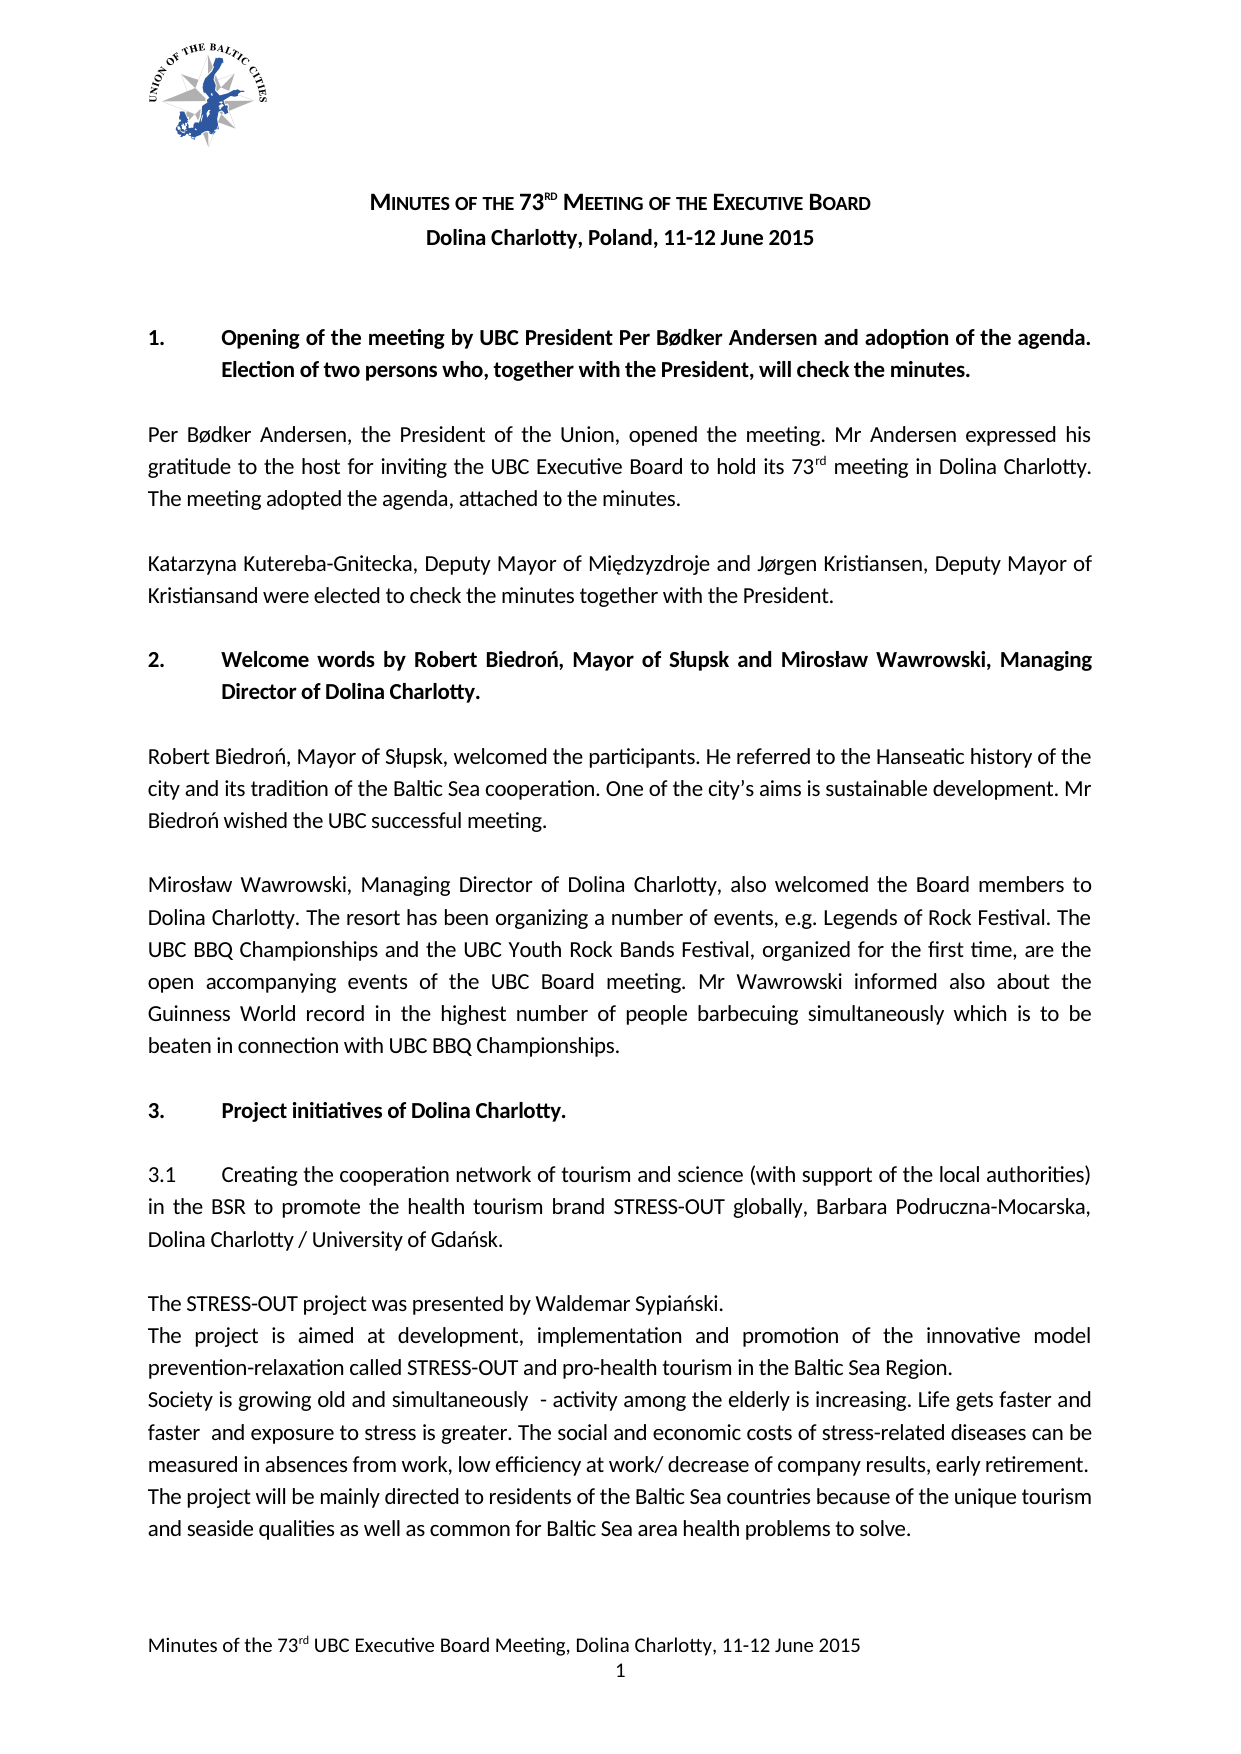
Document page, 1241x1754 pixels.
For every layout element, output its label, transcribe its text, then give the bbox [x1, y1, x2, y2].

text Dolina Charlotty, Poland, 11-12 June 2015 [148, 223, 1093, 251]
text 2. Welcome words by Robert Biedroń, Mayor of Słupsk and Mirosław Wawrowski, Managing Director of Dolina Charlotty. [148, 645, 1093, 706]
text 1. Opening of the meeting by UBC President Per Bødker Andersen and adoption of the agenda. Election of two persons who, together with the President, will check the minutes. [148, 323, 1093, 384]
text Minutes of the 73rd Meeting of the Executive Board [148, 186, 1093, 217]
text The project is aimed at development, implementation and promotion of the innovative model prevention-relaxation called STRESS-OUT and pro-health tourism in the Baltic Sea Region. [148, 1321, 1093, 1381]
text Robert Biedroń, Mayor of Słupsk, welcomed the participants. He referred to the Hanseatic history of the city and its tradition of the Baltic Sea cooperation. One of the city’s aims is sustainable development. Mr Biedroń wished the UBC successful meeting. [148, 742, 1093, 834]
text The project will be mainly directed to residents of the Baltic Sea countries because of the unique tourism and seaside qualities as well as common for Baltic Sea area health problems to solve. [148, 1482, 1093, 1542]
text Mirosław Wawrowski, Managing Director of Dolina Charlotty, also welcomed the Board members to Dolina Charlotty. The resort has been organizing a number of events, e.g. Legends of Rock Festival. The UBC BBQ Championships and the UBC Youth Rock Bands Festival, organized for the first time, are the open accompanying events of the UBC Board meeting. Mr Wawrowski informed also about the Guinness World record in the highest number of people barbecuing simultaneously which is to be beaten in connection with UBC BBQ Championships. [148, 871, 1093, 1059]
text Society is growing old and simultaneously - activity among the elderly is increasing. Life gets faster and faster and exposure to stress is greater. The social and economic costs of stress-related diseases can be measured in absences from work, low efficiency at work/ decrease of company results, early retirement. [148, 1386, 1093, 1478]
text Katarzyna Kutereba-Gnitecka, Deputy Mayor of Międzyzdroje and Jørgen Kristiansen, Deputy Mayor of Kristiansand were elected to check the minutes together with the President. [148, 549, 1093, 609]
picture [147, 41, 269, 150]
text Per Bødker Andersen, the President of the Union, opened the meeting. Mr Andersen expressed his gratitude to the host for inviting the UBC Executive Board to hold its 73rd meeting in Dolina Charlotty. The meeting adopted the agenda, attached to the minutes. [148, 420, 1093, 512]
text 3.1 Creating the cooperation network of tourism and science (with support of the local authorities) in the BSR to promote the health tourism brand STRESS-OUT globally, Barbara Podruczna-Mocarska, Dolina Charlotty / University of Gdańsk. [148, 1160, 1093, 1253]
text 3. Project initiatives of Dolina Charlotty. [148, 1096, 1093, 1124]
text The STRESS-OUT project was presented by Waldemar Sypiański. [148, 1289, 1093, 1317]
